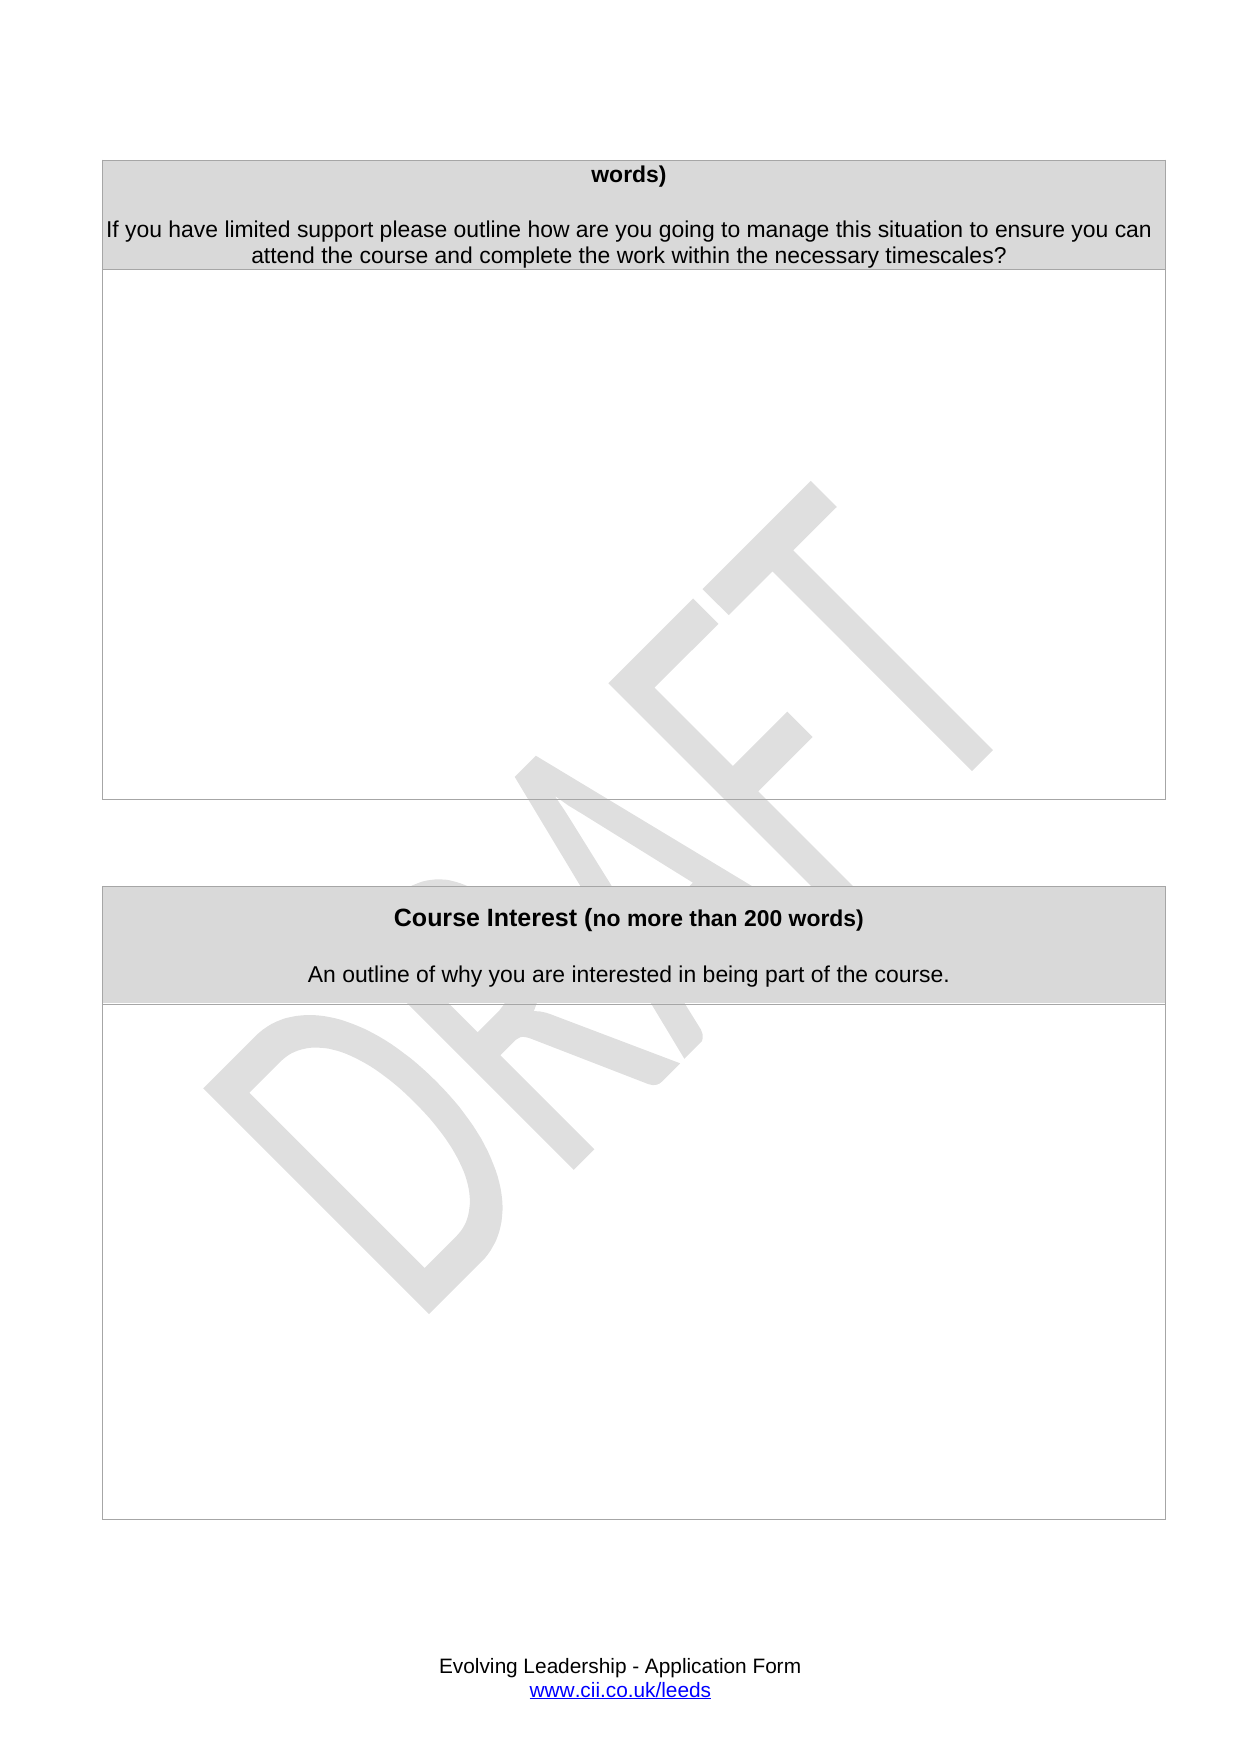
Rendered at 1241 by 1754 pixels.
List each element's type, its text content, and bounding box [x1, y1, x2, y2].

table_cell [103, 1005, 1165, 1519]
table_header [103, 161, 1165, 269]
table_cell [103, 270, 1165, 799]
table_header Course Interest (no more than 200 words) An outline of why you are interested in being part of the course. [103, 887, 1165, 1003]
